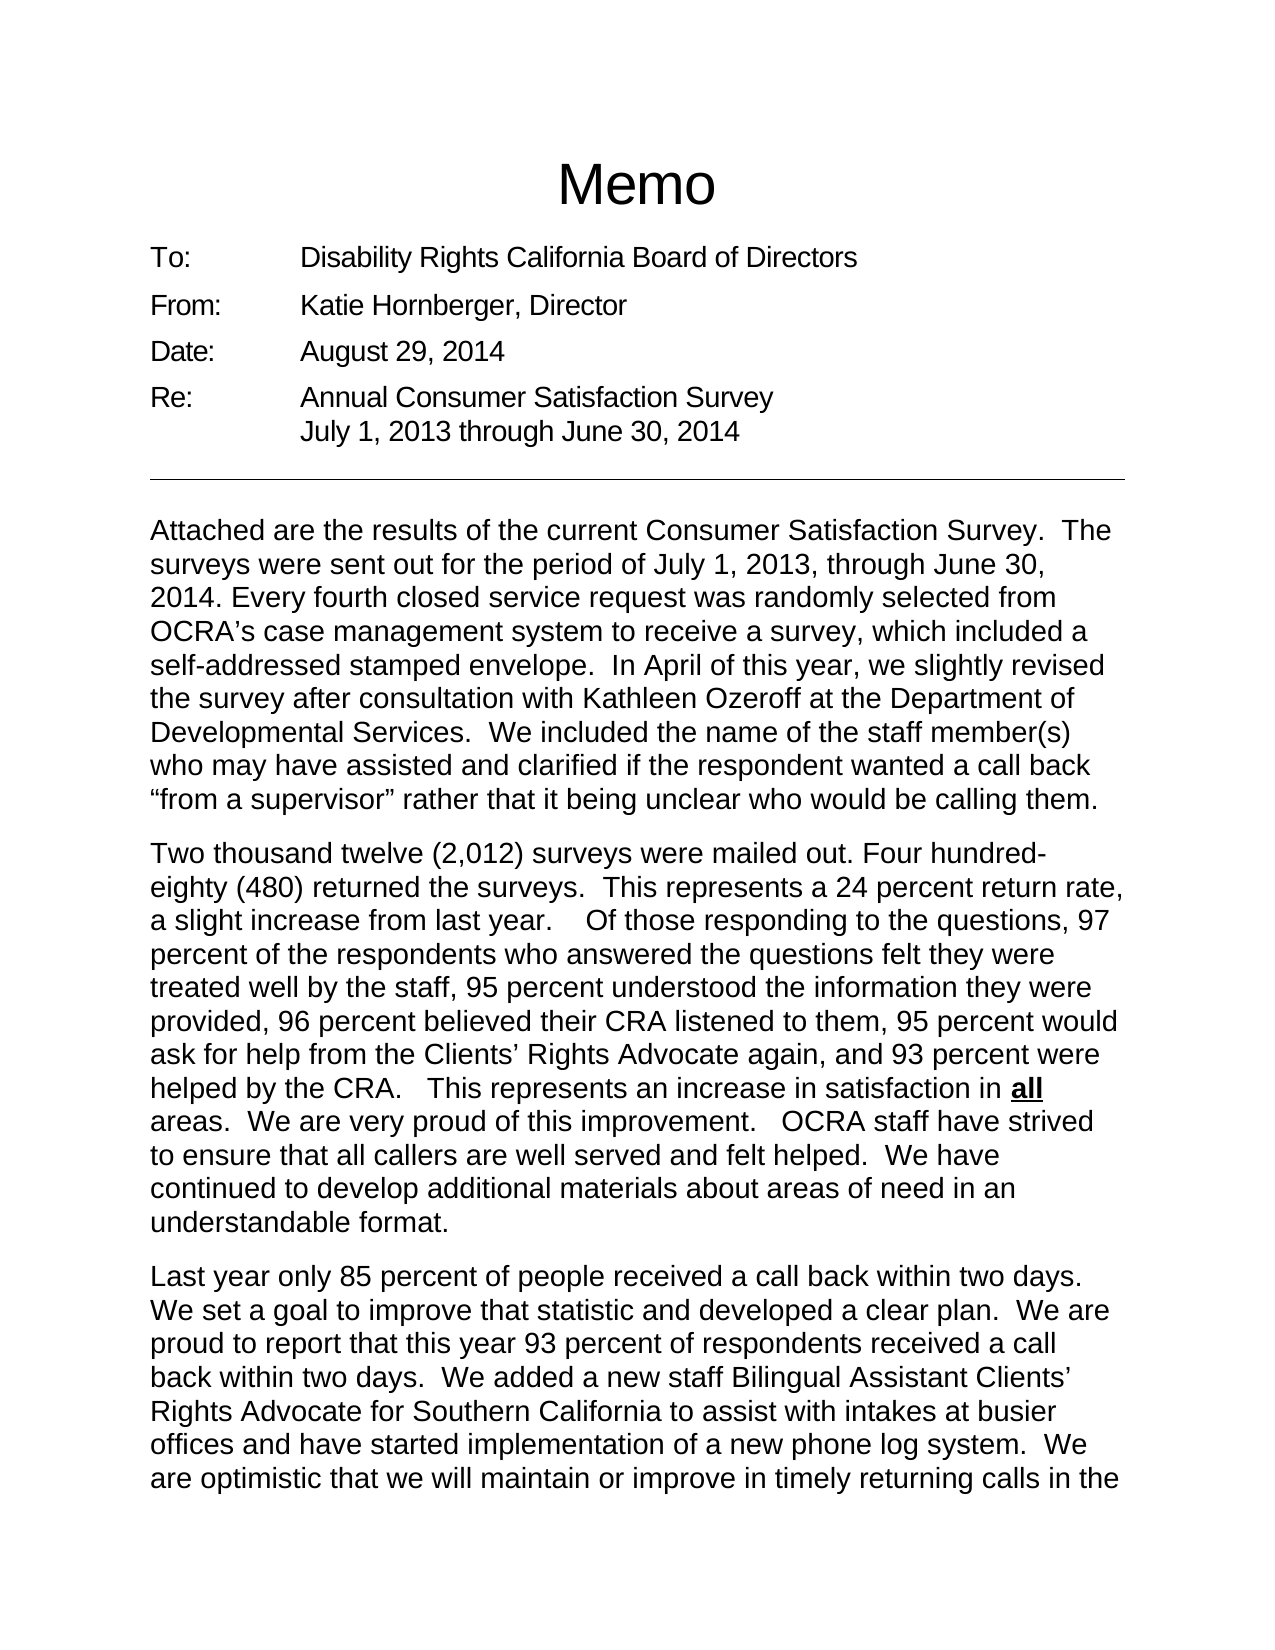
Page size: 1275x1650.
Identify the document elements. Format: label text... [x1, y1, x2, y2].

text July 1, 2013 through June 30, 2014 [150, 414, 1125, 479]
text Date: August 29, 2014 [150, 334, 1125, 368]
text Re: Annual Consumer Satisfaction Survey [150, 380, 1125, 414]
text Two thousand twelve (2,012) surveys were mailed out. Four hundred-eighty (480) returned the surveys. This represents a 24 percent return rate, a slight increase from last year. Of those responding to the questions, 97 percent of the respondents who answered the questions felt they were treated well by the staff, 95 percent understood the information they were provided, 96 percent believed their listened to them, 95 percent would ask for help from the Clients’ Rights Advocate again, and 93 percent were helped by the . This represents an increase in satisfaction in all areas. We are very proud of this improvement. OCRA staff have strived to ensure that all callers are well served and felt helped. We have continued to develop additional materials about areas of need in an understandable format. [150, 836, 1125, 1239]
text From: Katie Hornberger, Director [150, 288, 1125, 322]
title Memo [150, 150, 1125, 217]
text To: Disability Rights California Board of Directors [150, 240, 1125, 273]
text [150, 1259, 1125, 1494]
text Attached are the results of the current Consumer Satisfaction Survey. The surveys were sent out for the period of July 1, 2013, through June 30, 2014. Every fourth closed service request was randomly selected from OCRA’s case management system to receive a survey, which included a self-addressed stamped envelope. In April of this year, we slightly revised the survey after consultation with Kathleen Ozeroff at the Department of Developmental Services. We included the name of the staff member(s) who may have assisted and clarified if the respondent wanted a call back “from a supervisor” rather that it being unclear who would be calling them. [150, 513, 1125, 815]
